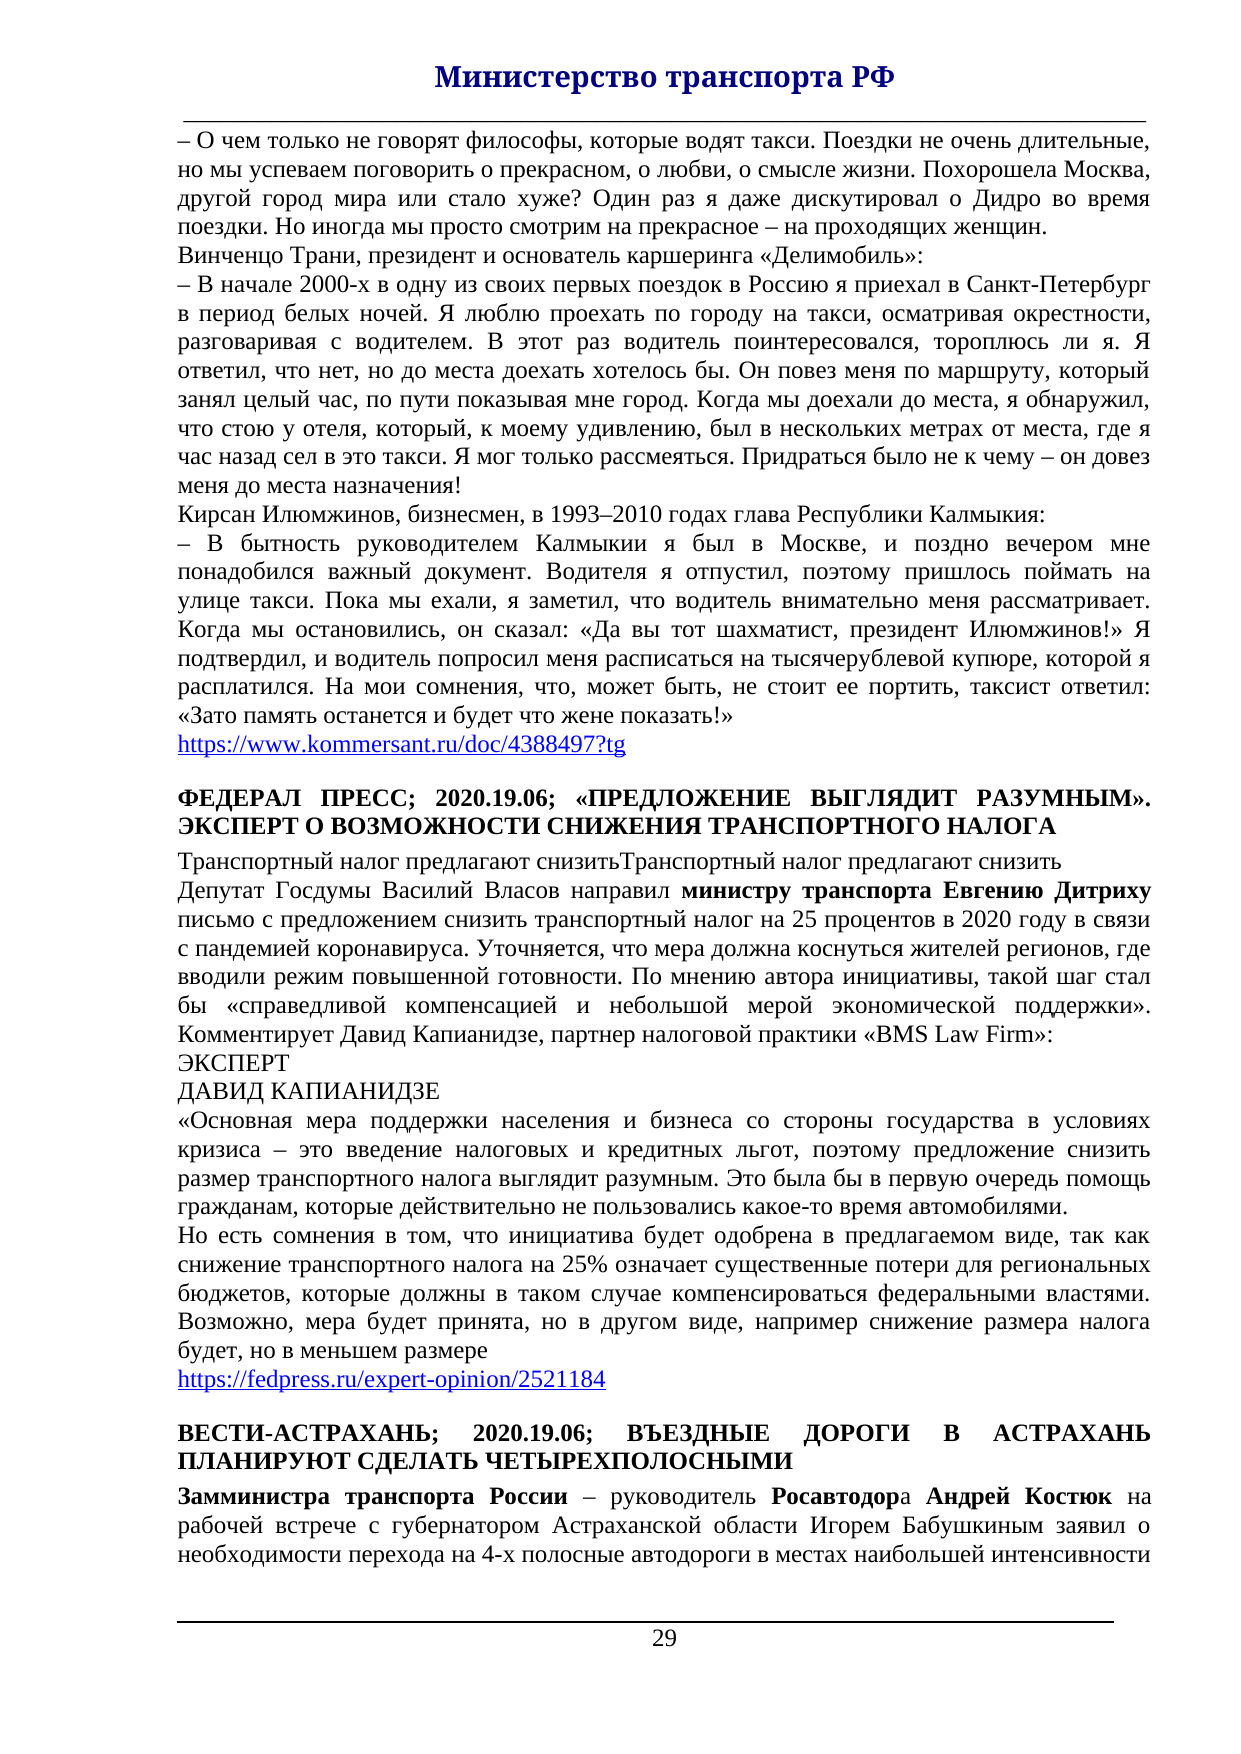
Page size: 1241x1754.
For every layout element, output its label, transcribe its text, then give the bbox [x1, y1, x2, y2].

text «Основная мера поддержки населения и бизнеса со стороны государства в условиях кризиса – это введение налоговых и кредитных льгот, поэтому предложение снизить размер транспортного налога выглядит разумным. Это была бы в первую очередь помощь гражданам, которые действительно не пользовались какое-то время автомобилями. [177, 1105, 1152, 1220]
text ЭКСПЕРТ [177, 1048, 1152, 1076]
text Винченцо Трани, президент и основатель каршеринга «Делимобиль»: [177, 240, 1152, 269]
text Кирсан Илюмжинов, бизнесмен, в 1993–2010 годах глава Республики Калмыкия: [177, 499, 1152, 528]
subtitle ФЕДЕРАЛ ПРЕСС; 2020.19.06; «ПРЕДЛОЖЕНИЕ ВЫГЛЯДИТ РАЗУМНЫМ». ЭКСПЕРТ О ВОЗМОЖНОСТИ СНИЖЕНИЯ ТРАНСПОРТНОГО НАЛОГА [177, 783, 1152, 840]
text https://www.kommersant.ru/doc/4388497?tg [177, 729, 1152, 758]
text ДАВИД КАПИАНИДЗЕ [177, 1076, 1152, 1105]
text Депутат Госдумы Василий Власов направил министру транспорта Евгению Дитриху письмо с предложением снизить транспортный налог на 25 процентов в 2020 году в связи с пандемией коронавируса. Уточняется, что мера должна коснуться жителей регионов, где вводили режим повышенной готовности. По мнению автора инициативы, такой шаг стал бы «справедливой компенсацией и небольшой мерой экономической поддержки». Комментирует Давид Капианидзе, партнер налоговой практики «BMS Law Firm»: [177, 875, 1152, 1048]
text – В начале 2000-х в одну из своих первых поездок в Россию я приехал в Санкт-Петербург в период белых ночей. Я люблю проехать по городу на такси, осматривая окрестности, разговаривая с водителем. В этот раз водитель поинтересовался, тороплюсь ли я. Я ответил, что нет, но до места доехать хотелось бы. Он повез меня по маршруту, который занял целый час, по пути показывая мне город. Когда мы доехали до места, я обнаружил, что стою у отеля, который, к моему удивлению, был в нескольких метрах от места, где я час назад сел в это такси. Я мог только рассмеяться. Придраться было не к чему – он довез меня до места назначения! [177, 269, 1152, 499]
text Транспортный налог предлагают снизитьТранспортный налог предлагают снизить [177, 846, 1152, 875]
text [177, 1481, 1152, 1568]
text – О чем только не говорят философы, которые водят такси. Поездки не очень длительные, но мы успеваем поговорить о прекрасном, о любви, о смысле жизни. Похорошела Москва, другой город мира или стало хуже? Один раз я даже дискутировал о Дидро во время поездки. Но иногда мы просто смотрим на прекрасное – на проходящих женщин. [177, 125, 1152, 240]
subtitle ВЕСТИ-АСТРАХАНЬ; 2020.19.06; ВЪЕЗДНЫЕ ДОРОГИ В АСТРАХАНЬ ПЛАНИРУЮТ СДЕЛАТЬ ЧЕТЫРЕХПОЛОСНЫМИ [177, 1418, 1152, 1475]
text – В бытность руководителем Калмыкии я был в Москве, и поздно вечером мне понадобился важный документ. Водителя я отпустил, поэтому пришлось поймать на улице такси. Пока мы ехали, я заметил, что водитель внимательно меня рассматривает. Когда мы остановились, он сказал: «Да вы тот шахматист, президент Илюмжинов!» Я подтвердил, и водитель попросил меня расписаться на тысячерублевой купюре, которой я расплатился. На мои сомнения, что, может быть, не стоит ее портить, таксист ответил: «Зато память останется и будет что жене показать!» [177, 528, 1152, 729]
text https://fedpress.ru/expert-opinion/2521184 [177, 1364, 1152, 1393]
text Но есть сомнения в том, что инициатива будет одобрена в предлагаемом виде, так как снижение транспортного налога на 25% означает существенные потери для региональных бюджетов, которые должны в таком случае компенсироваться федеральными властями. Возможно, мера будет принята, но в другом виде, например снижение размера налога будет, но в меньшем размере [177, 1220, 1152, 1364]
